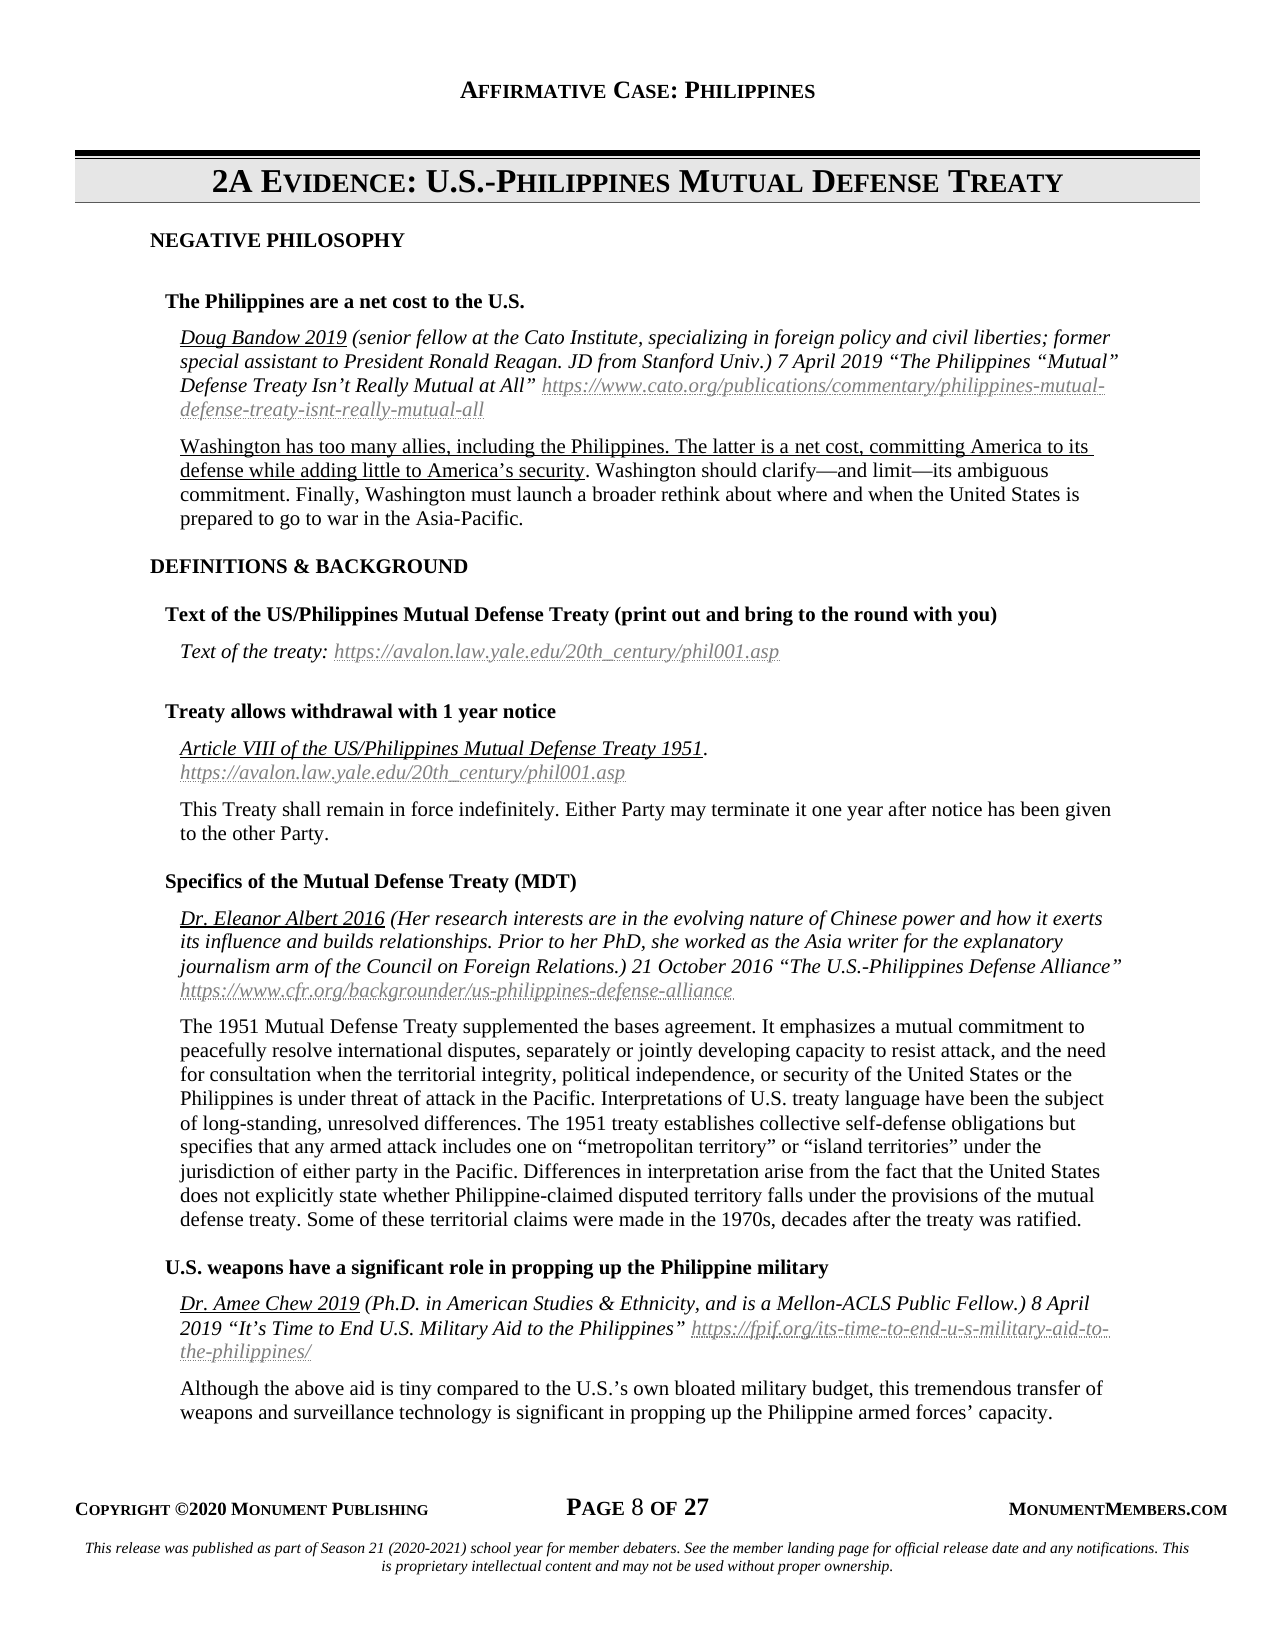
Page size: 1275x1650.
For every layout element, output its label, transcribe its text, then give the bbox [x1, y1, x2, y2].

title 2A Evidence: U.S.-Philippines Mutual Defense Treaty [75, 159, 1200, 202]
text Text of the treaty: https://avalon.law.yale.edu/20th_century/phil001.asp [180, 639, 1125, 663]
text Treaty allows withdrawal with 1 year notice [165, 699, 1125, 723]
text The 1951 Mutual Defense Treaty supplemented the bases agreement. It emphasizes a mutual commitment to peacefully resolve international disputes, separately or jointly developing capacity to resist attack, and the need for consultation when the territorial integrity, political independence, or security of the United States or the Philippines is under threat of attack in the Pacific. Interpretations of U.S. treaty language have been the subject of long-standing, unresolved differences. The 1951 treaty establishes collective self-defense obligations but specifies that any armed attack includes one on “metropolitan territory” or “island territories” under the jurisdiction of either party in the Pacific. Differences in interpretation arise from the fact that the United States does not explicitly state whether Philippine-claimed disputed territory falls under the provisions of the mutual defense treaty. Some of these territorial claims were made in the 1970s, decades after the treaty was ratified. [180, 1014, 1125, 1231]
text Washington has too many allies, including the Philippines. The latter is a net cost, committing America to its defense while adding little to America’s security. Washington should clarify—and limit—its ambiguous commitment. Finally, Washington must launch a broader rethink about where and when the United States is prepared to go to war in the Asia‐​Pacific. [180, 434, 1125, 530]
text The Philippines are a net cost to the U.S. [165, 288, 1125, 313]
text DEFINITIONS & BACKGROUND [150, 554, 1125, 578]
text Doug Bandow 2019 (senior fellow at the Cato Institute, specializing in foreign policy and civil liberties; former special assistant to President Ronald Reagan. JD from Stanford Univ.) 7 April 2019 “The Philippines “Mutual” Defense Treaty Isn’t Really Mutual at All” https://www.cato.org/publications/commentary/philippines-mutual-defense-treaty-isnt-really-mutual-all [180, 325, 1125, 421]
text This Treaty shall remain in force indefinitely. Either Party may terminate it one year after notice has been given to the other Party. [180, 797, 1125, 845]
text Text of the US/Philippines Mutual Defense Treaty (print out and bring to the round with you) [165, 602, 1125, 626]
text Article VIII of the US/Philippines Mutual Defense Treaty 1951. https://avalon.law.yale.edu/20th_century/phil001.asp [180, 736, 1125, 784]
text Although the above aid is tiny compared to the U.S.’s own bloated military budget, this tremendous transfer of weapons and surveillance technology is significant in propping up the Philippine armed forces’ capacity. [180, 1376, 1125, 1424]
text NEGATIVE PHILOSOPHY [150, 228, 1125, 252]
text Dr. Eleanor Albert 2016 (Her research interests are in the evolving nature of Chinese power and how it exerts its influence and builds relationships. Prior to her PhD, she worked as the Asia writer for the explanatory journalism arm of the Council on Foreign Relations.) 21 October 2016 “The U.S.-Philippines Defense Alliance” https://www.cfr.org/backgrounder/us-philippines-defense-alliance [180, 905, 1125, 1002]
text U.S. weapons have a significant role in propping up the Philippine military [165, 1255, 1125, 1279]
text Specifics of the Mutual Defense Treaty (MDT) [165, 869, 1125, 893]
